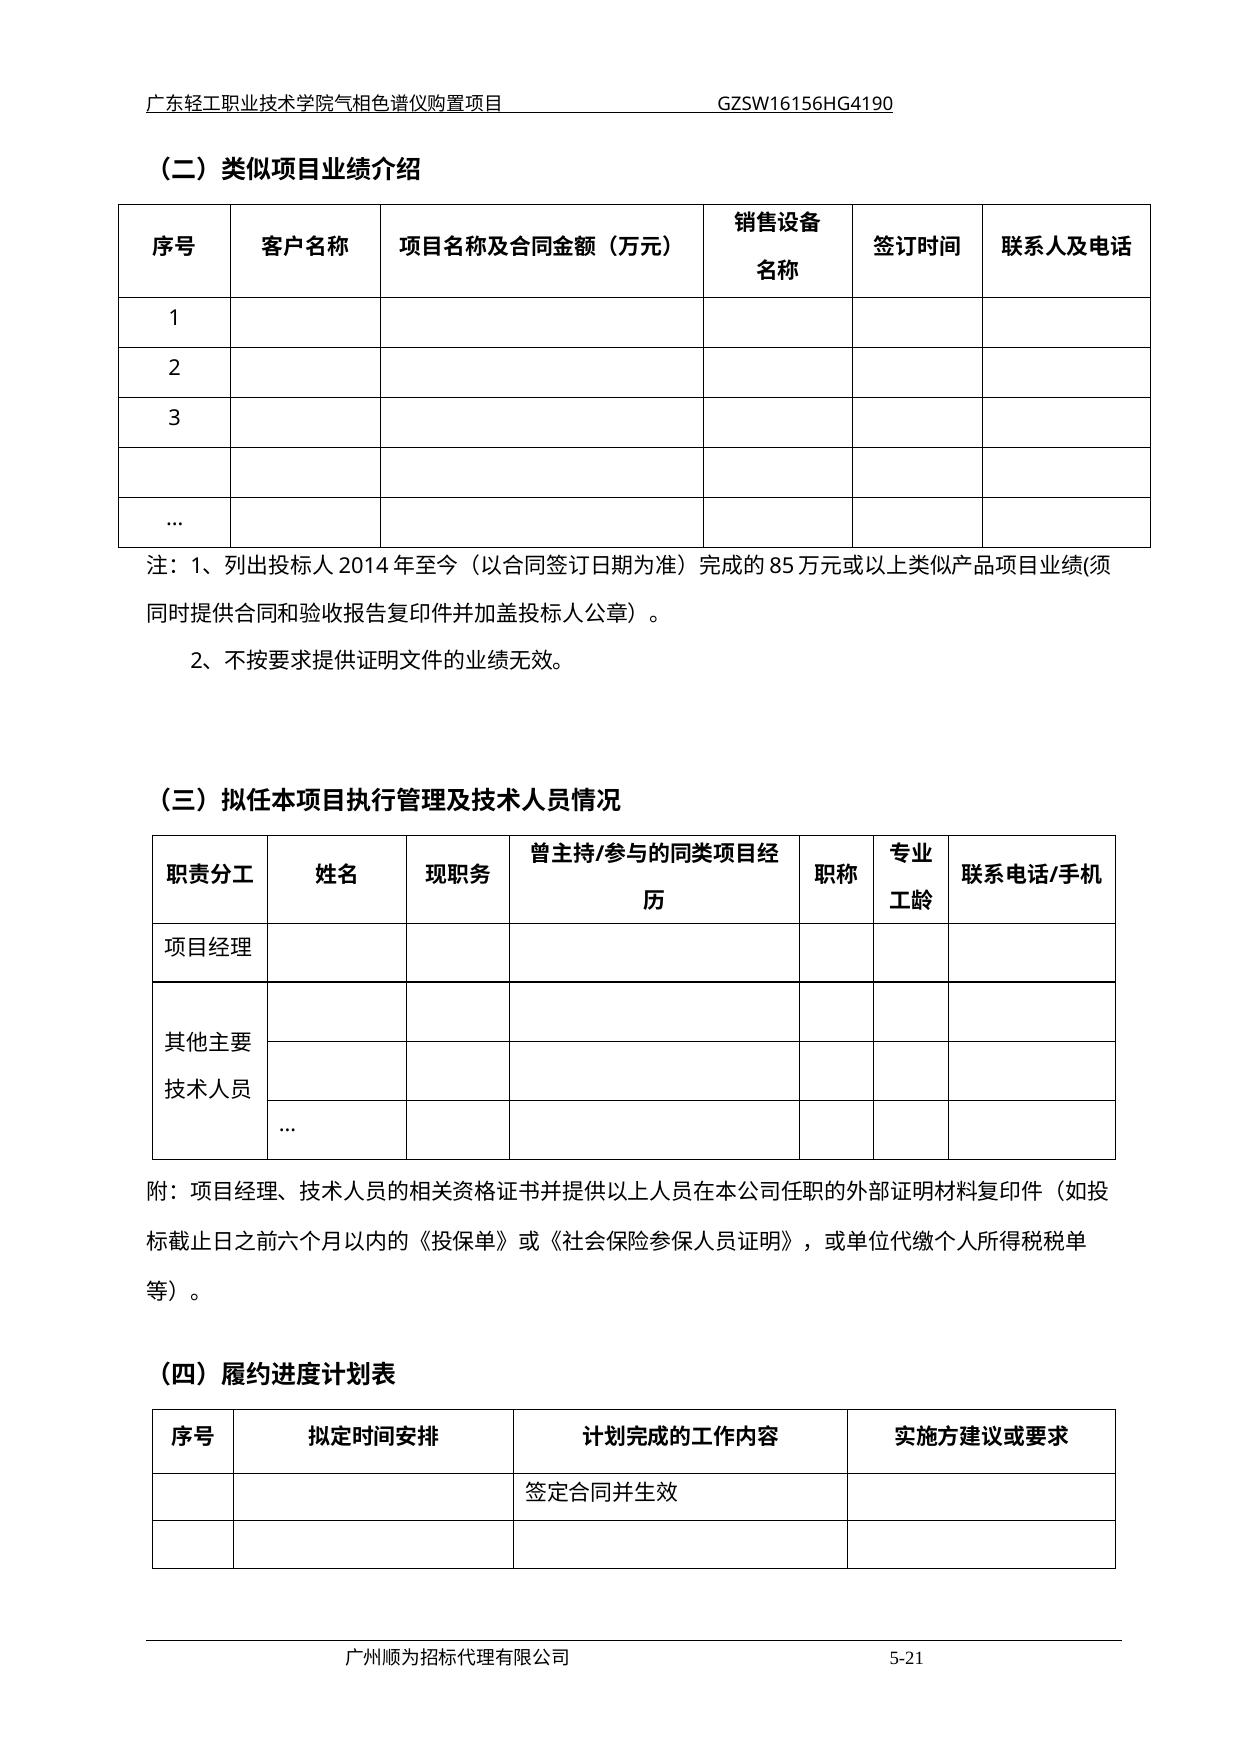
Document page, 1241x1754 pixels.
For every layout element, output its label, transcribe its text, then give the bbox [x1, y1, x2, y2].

table_cell [381, 448, 703, 497]
text （四）履约进度计划表 [146, 1354, 1122, 1391]
table_header 联系电话/手机 [949, 836, 1115, 922]
table_cell [800, 983, 873, 1041]
table_cell [381, 498, 703, 547]
table_cell [949, 924, 1115, 981]
table_header 职称 [800, 836, 873, 922]
table_header 姓名 [268, 836, 406, 922]
table_cell [231, 398, 380, 447]
table_header 实施方建议或要求 [848, 1410, 1115, 1473]
table_cell [381, 398, 703, 447]
table_cell [983, 398, 1150, 447]
table_cell [407, 924, 509, 981]
table_cell [381, 298, 703, 347]
table_cell [268, 1042, 406, 1099]
table_cell 项目经理 [153, 924, 267, 981]
table_cell [853, 298, 982, 347]
table_cell [407, 1042, 509, 1099]
table_cell [848, 1474, 1115, 1520]
table_cell 3 [119, 398, 230, 447]
table_cell [231, 298, 380, 347]
table_cell [983, 298, 1150, 347]
text 附：项目经理、技术人员的相关资格证书并提供以上人员在本公司任职的外部证明材料复印件（如投标截止日之前六个月以内的《投保单》或《社会保险参保人员证明》，或单位代缴个人所得税税单等）。 [146, 1160, 1122, 1310]
table_cell [407, 983, 509, 1041]
table_cell 签定合同并生效 [514, 1474, 847, 1520]
table_header 现职务 [407, 836, 509, 922]
table_cell [119, 448, 230, 497]
table_cell [949, 1042, 1115, 1099]
text 2、不按要求提供证明文件的业绩无效。 [146, 643, 1122, 675]
table_cell 1 [119, 298, 230, 347]
table_cell [949, 1101, 1115, 1159]
table_cell [231, 498, 380, 547]
table_header 拟定时间安排 [234, 1410, 513, 1473]
table_cell [153, 1521, 233, 1568]
table_cell [704, 298, 852, 347]
table_cell [800, 1042, 873, 1099]
table_cell [510, 983, 799, 1041]
table_cell [510, 1042, 799, 1099]
table_cell [234, 1474, 513, 1520]
table_cell [853, 348, 982, 397]
table_cell [704, 398, 852, 447]
table_cell [853, 498, 982, 547]
table_cell [874, 983, 948, 1041]
table_cell [510, 1101, 799, 1159]
table_cell [407, 1101, 509, 1159]
table_cell [268, 983, 406, 1041]
table_cell [983, 448, 1150, 497]
table_header 计划完成的工作内容 [514, 1410, 847, 1473]
table_cell [800, 1101, 873, 1159]
table_cell [381, 348, 703, 397]
table_cell 其他主要技术人员 [153, 983, 267, 1159]
table_header 项目名称及合同金额（万元） [381, 205, 703, 297]
table_cell [874, 924, 948, 981]
table_header 序号 [119, 205, 230, 297]
table_header 专业工龄 [874, 836, 948, 922]
table_cell [853, 448, 982, 497]
table_cell [949, 983, 1115, 1041]
table_cell … [119, 498, 230, 547]
table_cell [983, 498, 1150, 547]
table_header 联系人及电话 [983, 205, 1150, 297]
table_cell [704, 448, 852, 497]
table_cell [983, 348, 1150, 397]
table_cell [704, 348, 852, 397]
table_cell [234, 1521, 513, 1568]
table_cell [800, 924, 873, 981]
table_cell [231, 348, 380, 397]
text 注：1、列出投标人2014年至今（以合同签订日期为准）完成的85万元或以上类似产品项目业绩(须同时提供合同和验收报告复印件并加盖投标人公章）。 [146, 548, 1122, 627]
table_cell [874, 1042, 948, 1099]
table_cell [153, 1474, 233, 1520]
text （三）拟任本项目执行管理及技术人员情况 [146, 780, 1122, 816]
table_header 职责分工 [153, 836, 267, 922]
table_cell 2 [119, 348, 230, 397]
table_header 曾主持/参与的同类项目经历 [510, 836, 799, 922]
table_header 客户名称 [231, 205, 380, 297]
text （二）类似项目业绩介绍 [146, 150, 1122, 186]
table_header 签订时间 [853, 205, 982, 297]
table_header 序号 [153, 1410, 233, 1473]
table_cell [231, 448, 380, 497]
table_cell [268, 924, 406, 981]
table_cell [704, 498, 852, 547]
table_cell [874, 1101, 948, 1159]
table_cell [510, 924, 799, 981]
table_cell [853, 398, 982, 447]
table_header 销售设备 名称 [704, 205, 852, 297]
table_cell [848, 1521, 1115, 1568]
table_cell [514, 1521, 847, 1568]
table_cell … [268, 1101, 406, 1159]
